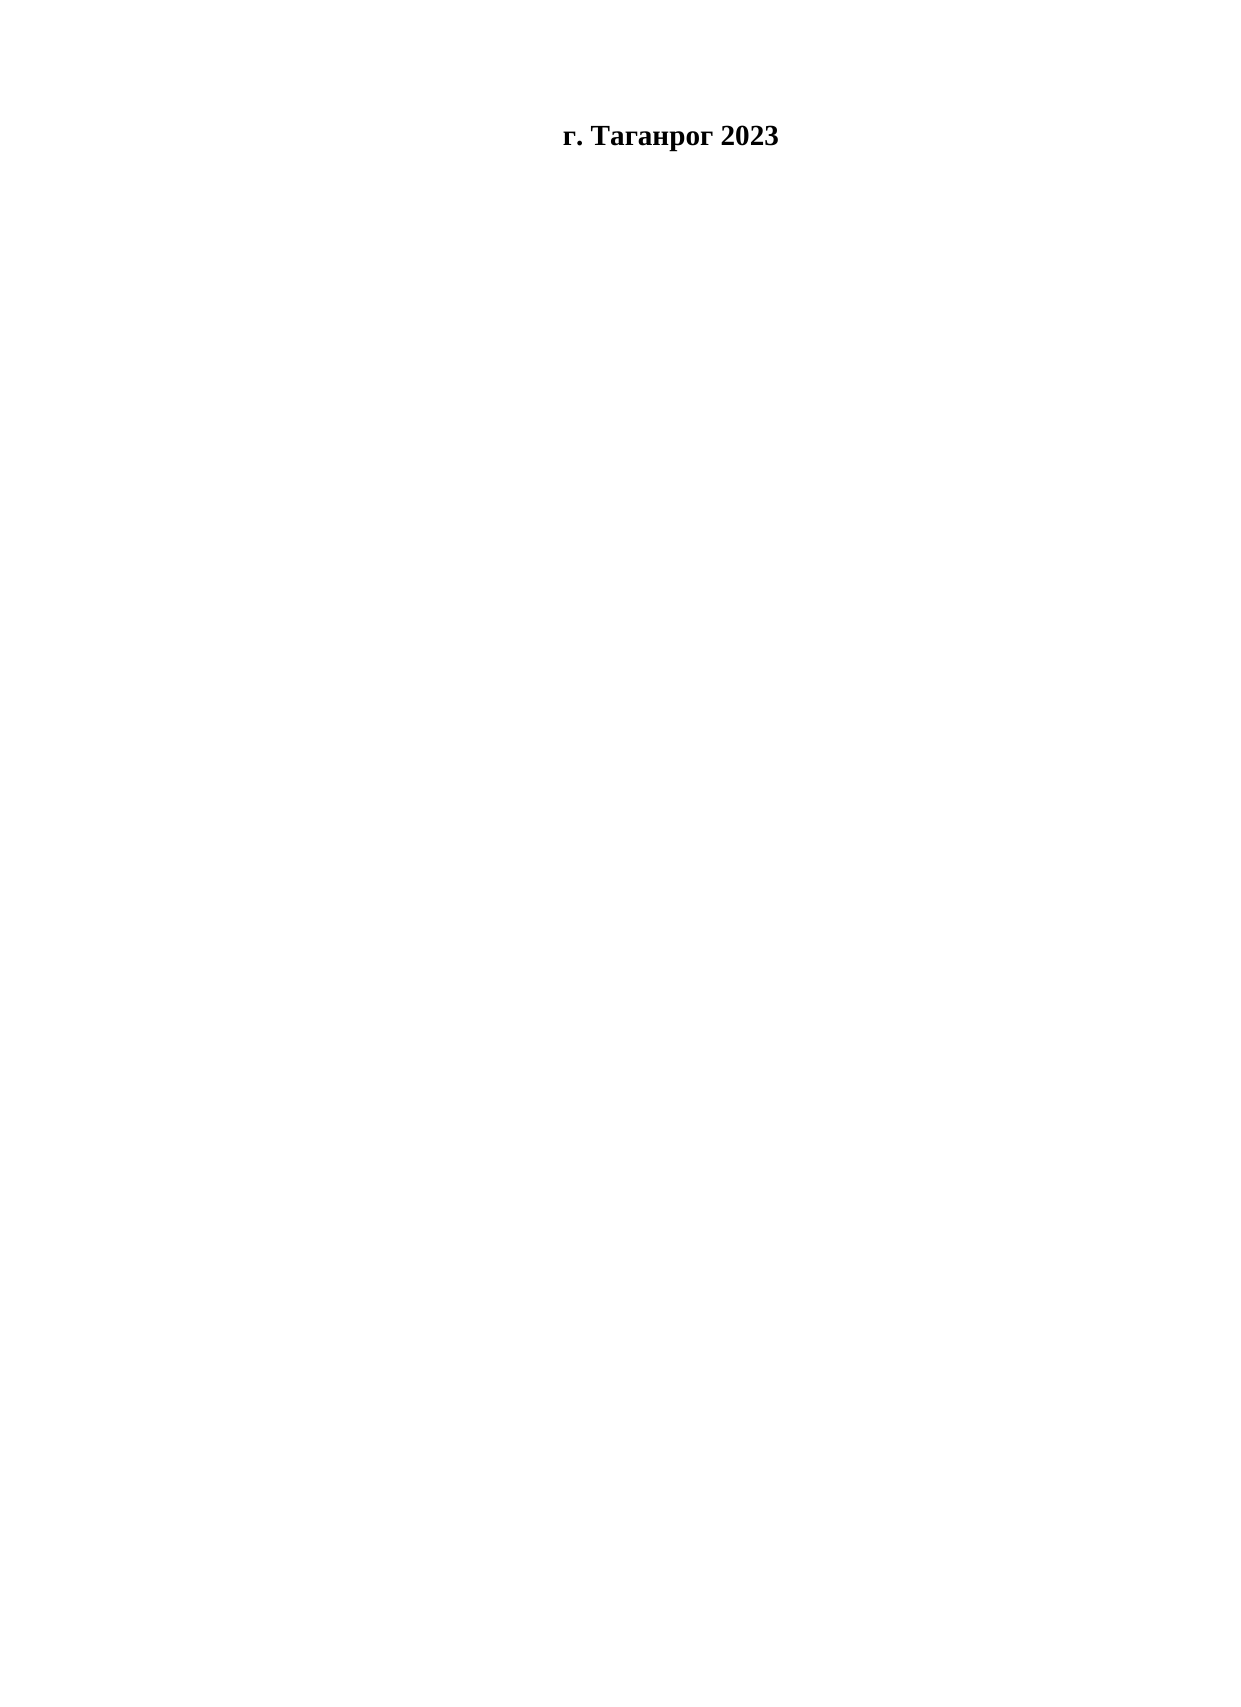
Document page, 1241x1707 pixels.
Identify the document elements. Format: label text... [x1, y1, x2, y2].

text ​г. Таганрог‌ 2023‌​ [190, 118, 1152, 152]
